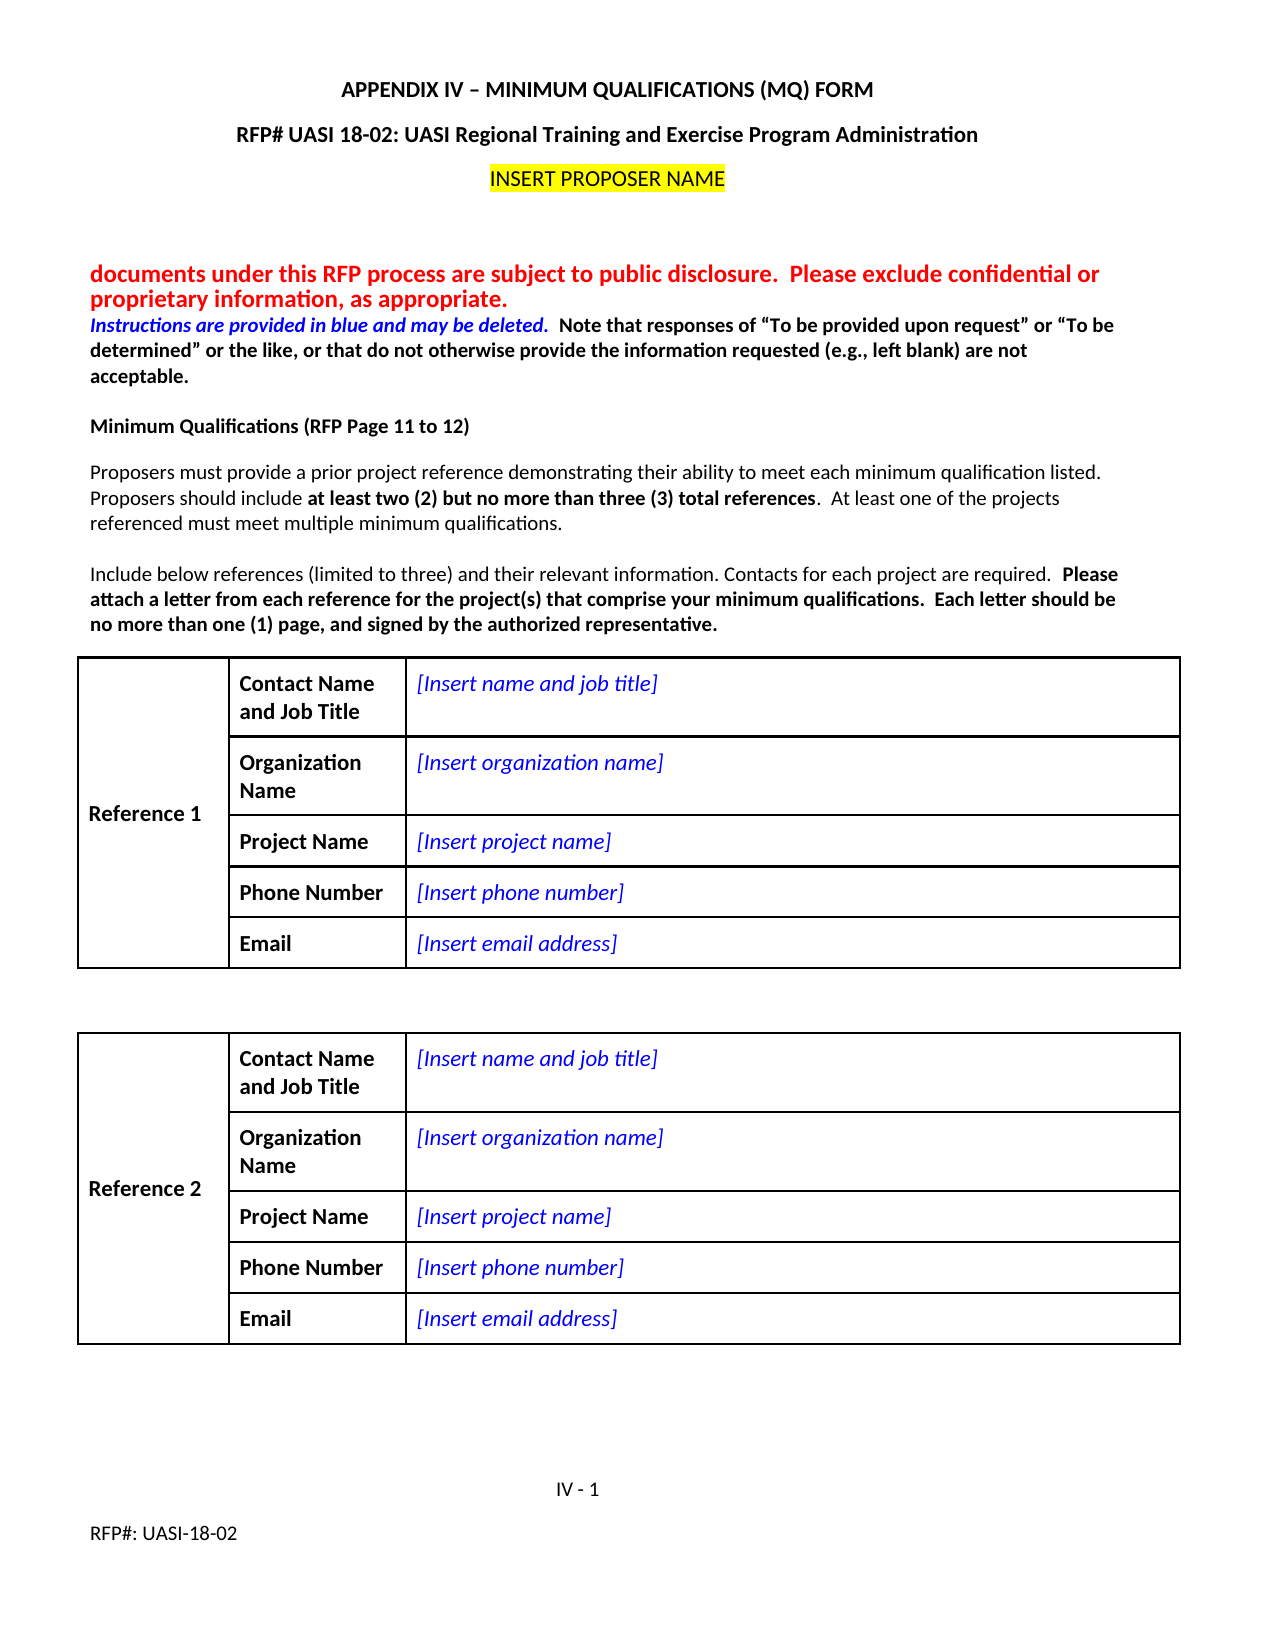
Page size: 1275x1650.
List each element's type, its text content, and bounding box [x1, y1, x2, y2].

table_header Reference 2 [79, 1034, 228, 1342]
text Include below references (limited to three) and their relevant information. Contacts for each project are required. Please attach a letter from each reference for the project(s) that comprise your minimum qualifications. Each letter should be no more than one (1) page, and signed by the authorized representative. [90, 561, 1125, 637]
table_cell Organization Name [230, 1113, 405, 1190]
table_cell [Insert phone number] [407, 1243, 1179, 1292]
text Instructions are provided in blue and may be deleted. Note that responses of “To be provided upon request” or “To be determined” or the like, or that do not otherwise provide the information requested (e.g., left blank) are not acceptable. [90, 312, 1125, 388]
table_cell [Insert phone number] [407, 868, 1179, 916]
table_cell [Insert project name] [407, 1192, 1179, 1241]
table_header [Insert name and job title] [407, 1034, 1179, 1111]
table_cell [Insert email address] [407, 1294, 1179, 1342]
table_cell Phone Number [230, 868, 405, 916]
text documents under this RFP process are subject to public disclosure. Please exclude confidential or proprietary information, as appropriate. [90, 262, 1125, 312]
table_header Reference 1 [79, 659, 228, 967]
table_header Contact Name and Job Title [230, 1034, 405, 1111]
table_cell Phone Number [230, 1243, 405, 1292]
table_cell [Insert organization name] [407, 1113, 1179, 1190]
table_cell Email [230, 1294, 405, 1342]
table_cell [Insert organization name] [407, 738, 1179, 814]
table_header Contact Name and Job Title [230, 659, 405, 735]
table_cell Project Name [230, 816, 405, 865]
table_cell [Insert email address] [407, 918, 1179, 967]
table_cell Organization Name [230, 738, 405, 814]
text Minimum Qualifications (RFP Page 11 to 12) [90, 413, 1125, 439]
table_cell [Insert project name] [407, 816, 1179, 865]
table_cell Project Name [230, 1192, 405, 1241]
text Proposers must provide a prior project reference demonstrating their ability to meet each minimum qualification listed. Proposers should include at least two (2) but no more than three (3) total references. At least one of the projects referenced must meet multiple minimum qualifications. [90, 459, 1125, 536]
table_cell Email [230, 918, 405, 967]
table_header [Insert name and job title] [407, 659, 1179, 735]
